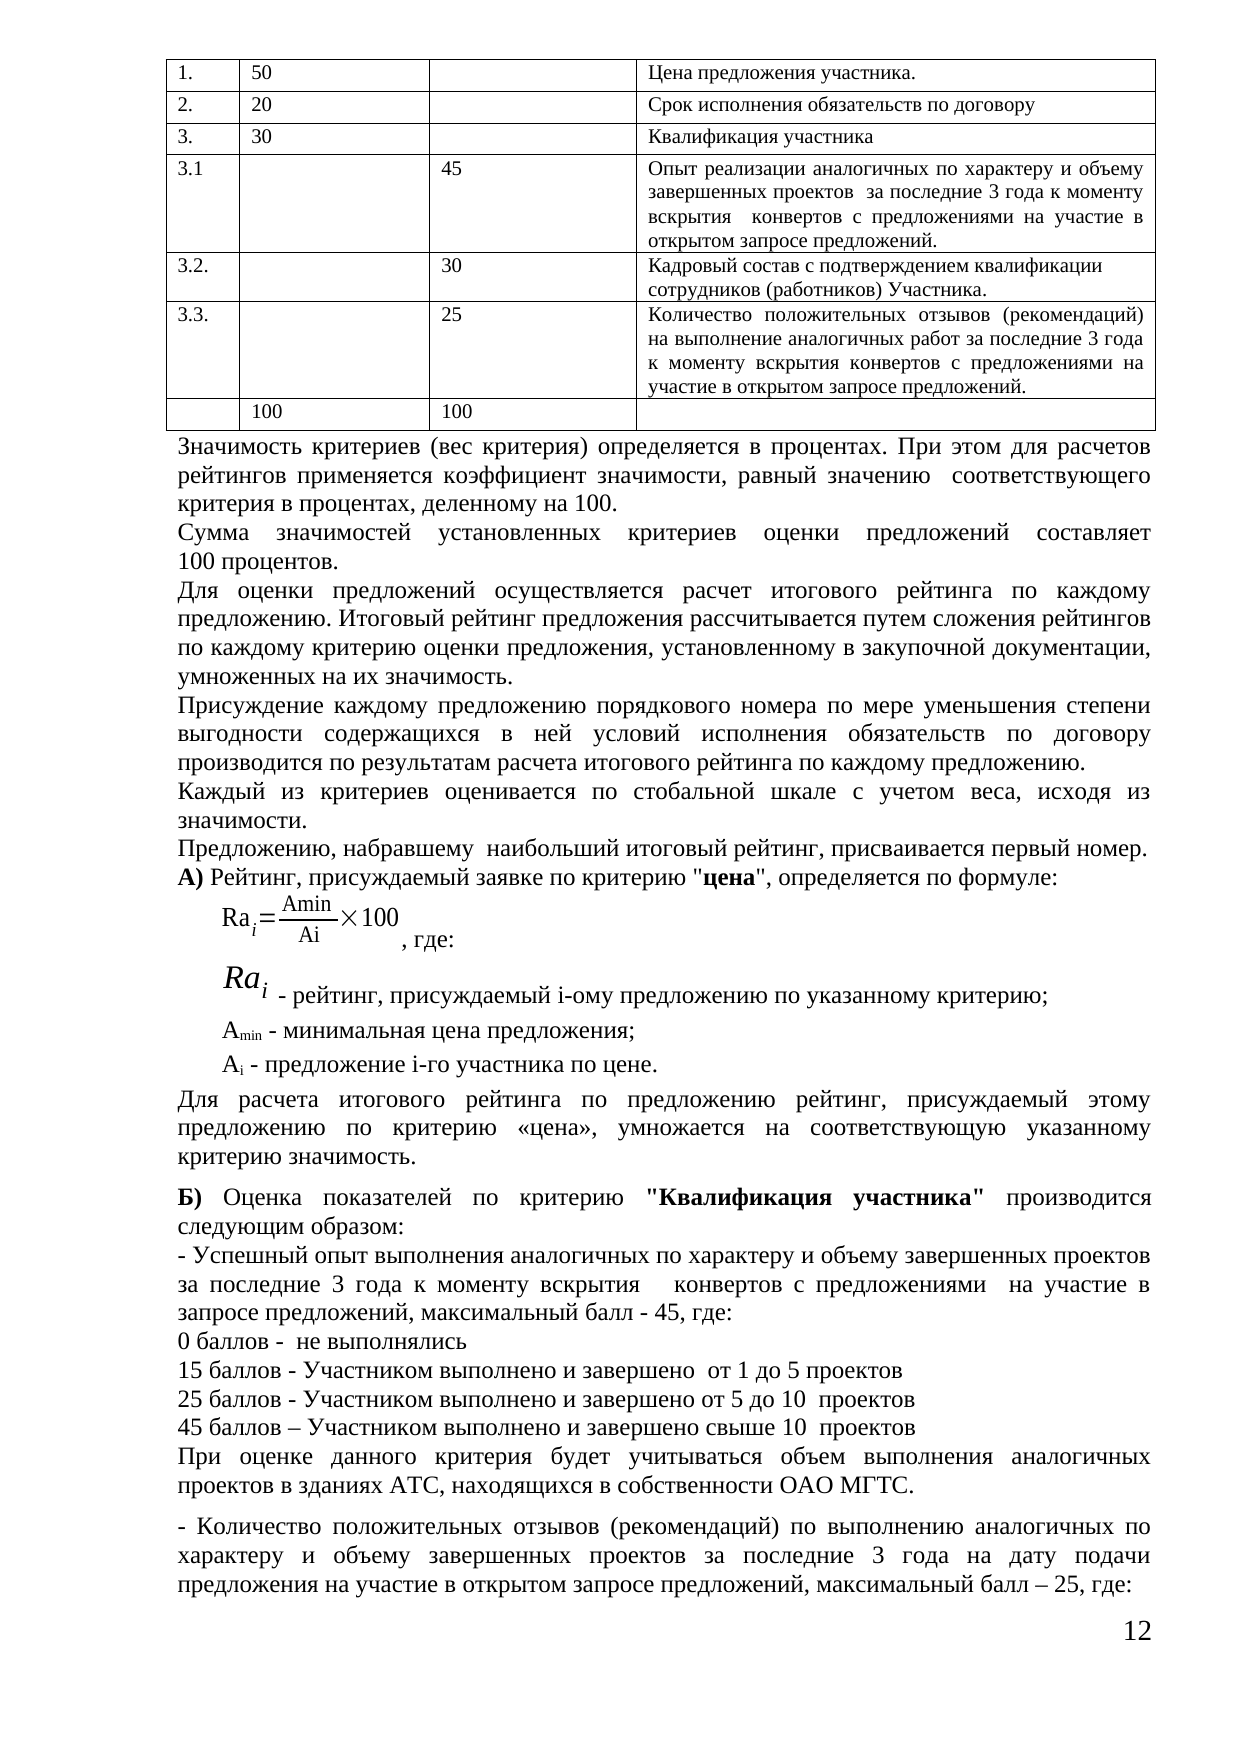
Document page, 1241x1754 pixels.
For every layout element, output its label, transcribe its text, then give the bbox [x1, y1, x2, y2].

text Amin - минимальная цена предложения; [177, 1015, 1152, 1043]
table_cell Срок исполнения обязательств по договору [637, 92, 1155, 123]
table_cell [637, 399, 1155, 430]
text Б) Оценка показателей по критерию "Квалификация участника" производится следующим образом: [177, 1182, 1152, 1240]
text - Количество положительных отзывов (рекомендаций) по выполнению аналогичных по характеру и объему завершенных проектов за последние 3 года на дату подачи предложения на участие в открытом запросе предложений, максимальный балл – 25, где: [177, 1511, 1152, 1597]
table_cell [240, 302, 429, 398]
text При оценке данного критерия будет учитываться объем выполнения аналогичных проектов в зданиях АТС, находящихся в собственности ОАО МГТС. [177, 1441, 1152, 1499]
table_cell 3.3. [167, 302, 239, 398]
table_cell 100 [430, 399, 636, 430]
table_cell 100 [240, 399, 429, 430]
table_cell 20 [240, 92, 429, 123]
table_cell Опыт реализации аналогичных по характеру и объему завершенных проектов за последние 3 года к моменту вскрытия конвертов с предложениями на участие в открытом запросе предложений. [637, 155, 1155, 252]
table_cell [430, 60, 636, 91]
text 15 баллов - Участником выполнено и завершено от 1 до 5 проектов [177, 1355, 1152, 1384]
table_cell Цена предложения участника. [637, 60, 1155, 91]
table_cell 3.1 [167, 155, 239, 252]
text Сумма значимостей установленных критериев оценки предложений составляет 100 процентов. [177, 517, 1152, 575]
table_cell [430, 124, 636, 154]
table_cell 3.2. [167, 253, 239, 301]
text А) Рейтинг, присуждаемый заявке по критерию "цена", определяется по формуле: [177, 862, 1152, 891]
table_cell [167, 399, 239, 430]
text 45 баллов – Участником выполнено и завершено свыше 10 проектов [177, 1412, 1152, 1441]
table_cell 3. [167, 124, 239, 154]
text Присуждение каждому предложению порядкового номера по мере уменьшения степени выгодности содержащихся в ней условий исполнения обязательств по договору производится по результатам расчета итогового рейтинга по каждому предложению. [177, 690, 1152, 776]
table_cell 25 [430, 302, 636, 398]
table_cell Количество положительных отзывов (рекомендаций) на выполнение аналогичных работ за последние 3 года к моменту вскрытия конвертов с предложениями на участие в открытом запросе предложений. [637, 302, 1155, 398]
table_cell 2. [167, 92, 239, 123]
text Каждый из критериев оценивается по стобальной шкале с учетом веса, исходя из значимости. [177, 776, 1152, 833]
text Для расчета итогового рейтинга по предложению рейтинг, присуждаемый этому предложению по критерию «цена», умножается на соответствующую указанному критерию значимость. [177, 1084, 1152, 1170]
text Значимость критериев (вес критерия) определяется в процентах. При этом для расчетов рейтингов применяется коэффициент значимости, равный значению соответствующего критерия в процентах, деленному на 100. [177, 431, 1152, 517]
text - Успешный опыт выполнения аналогичных по характеру и объему завершенных проектов за последние 3 года к моменту вскрытия конвертов с предложениями на участие в запросе предложений, максимальный балл - 45, где: [177, 1240, 1152, 1326]
text Ai - предложение i-го участника по цене. [177, 1049, 1152, 1078]
text 25 баллов - Участником выполнено и завершено от 5 до 10 проектов [177, 1384, 1152, 1412]
table_cell 45 [430, 155, 636, 252]
table_cell 30 [430, 253, 636, 301]
table_cell Квалификация участника [637, 124, 1155, 154]
text - рейтинг, присуждаемый i-ому предложению по указанному критерию; [177, 958, 1152, 1009]
text 0 баллов - не выполнялись [177, 1326, 1152, 1355]
table_cell [430, 92, 636, 123]
table_cell 30 [240, 124, 429, 154]
text Для оценки предложений осуществляется расчет итогового рейтинга по каждому предложению. Итоговый рейтинг предложения рассчитывается путем сложения рейтингов по каждому критерию оценки предложения, установленному в закупочной документации, умноженных на их значимость. [177, 575, 1152, 690]
table_cell 50 [240, 60, 429, 91]
table_cell [240, 253, 429, 301]
table_cell 1. [167, 60, 239, 91]
text Предложению, набравшему наибольший итоговый рейтинг, присваивается первый номер. [177, 833, 1152, 862]
text , где: [177, 891, 1152, 953]
table_cell Кадровый состав с подтверждением квалификации сотрудников (работников) Участника. [637, 253, 1155, 301]
table_cell [240, 155, 429, 252]
